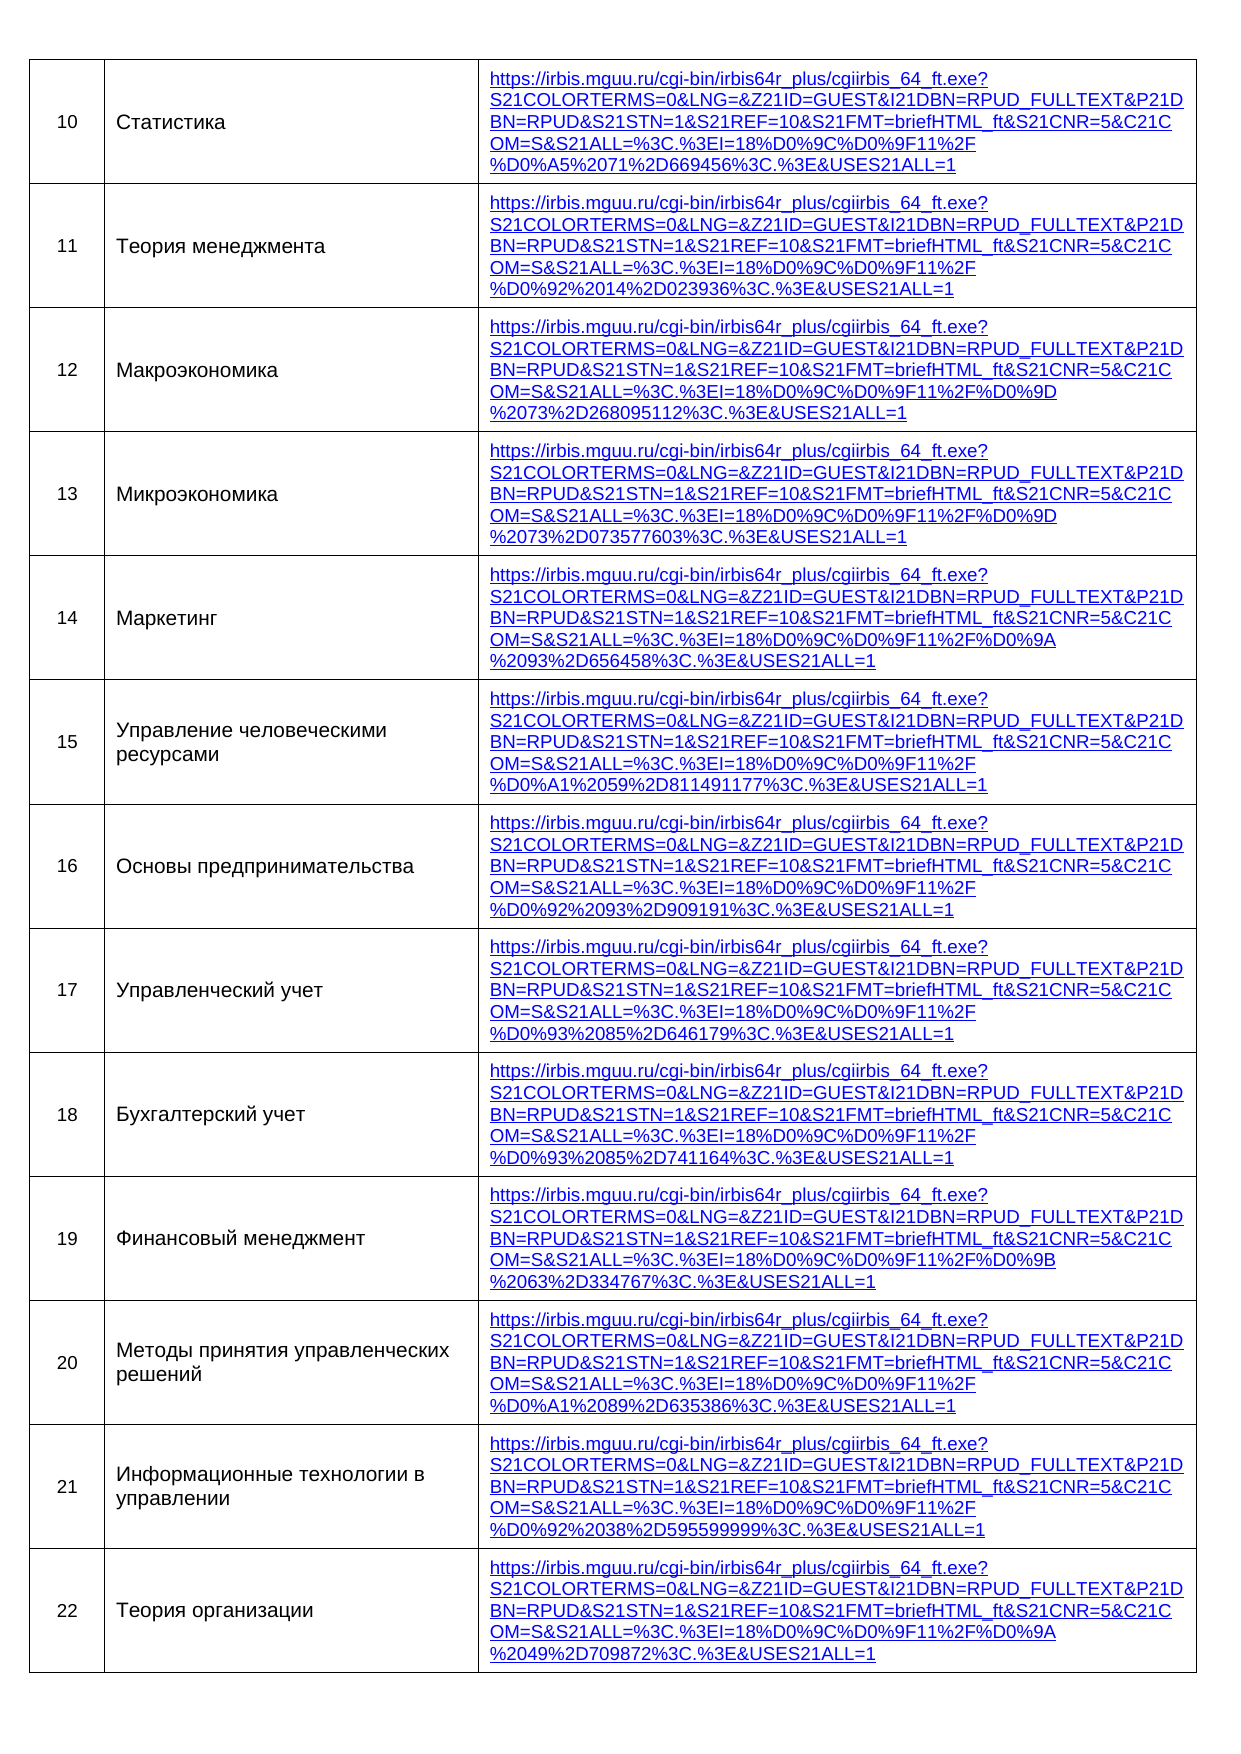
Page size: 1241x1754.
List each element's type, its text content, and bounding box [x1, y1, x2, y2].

table_cell https://irbis.mguu.ru/cgi-bin/irbis64r_plus/cgiirbis_64_ft.exe?S21COLORTERMS=0&LNG=&Z21ID=GUEST&I21DBN=RPUD_FULLTEXT&P21DBN=RPUD&S21STN=1&S21REF=10&S21FMT=briefHTML_ft&S21CNR=5&C21COM=S&S21ALL=%3C.%3EI=18%D0%9C%D0%9F11%2F%D0%92%2038%2D595599999%3C.%3E&USES21ALL=1 [479, 1425, 1196, 1548]
table_cell 16 [30, 805, 104, 927]
table_cell https://irbis.mguu.ru/cgi-bin/irbis64r_plus/cgiirbis_64_ft.exe?S21COLORTERMS=0&LNG=&Z21ID=GUEST&I21DBN=RPUD_FULLTEXT&P21DBN=RPUD&S21STN=1&S21REF=10&S21FMT=briefHTML_ft&S21CNR=5&C21COM=S&S21ALL=%3C.%3EI=18%D0%9C%D0%9F11%2F%D0%9D%2073%2D268095112%3C.%3E&USES21ALL=1 [479, 308, 1196, 431]
table_cell Макроэкономика [105, 308, 478, 431]
table_cell https://irbis.mguu.ru/cgi-bin/irbis64r_plus/cgiirbis_64_ft.exe?S21COLORTERMS=0&LNG=&Z21ID=GUEST&I21DBN=RPUD_FULLTEXT&P21DBN=RPUD&S21STN=1&S21REF=10&S21FMT=briefHTML_ft&S21CNR=5&C21COM=S&S21ALL=%3C.%3EI=18%D0%9C%D0%9F11%2F%D0%A1%2089%2D635386%3C.%3E&USES21ALL=1 [479, 1301, 1196, 1424]
table_cell https://irbis.mguu.ru/cgi-bin/irbis64r_plus/cgiirbis_64_ft.exe?S21COLORTERMS=0&LNG=&Z21ID=GUEST&I21DBN=RPUD_FULLTEXT&P21DBN=RPUD&S21STN=1&S21REF=10&S21FMT=briefHTML_ft&S21CNR=5&C21COM=S&S21ALL=%3C.%3EI=18%D0%9C%D0%9F11%2F%D0%92%2014%2D023936%3C.%3E&USES21ALL=1 [479, 184, 1196, 307]
table_cell Управление человеческими ресурсами [105, 680, 478, 803]
table_cell https://irbis.mguu.ru/cgi-bin/irbis64r_plus/cgiirbis_64_ft.exe?S21COLORTERMS=0&LNG=&Z21ID=GUEST&I21DBN=RPUD_FULLTEXT&P21DBN=RPUD&S21STN=1&S21REF=10&S21FMT=briefHTML_ft&S21CNR=5&C21COM=S&S21ALL=%3C.%3EI=18%D0%9C%D0%9F11%2F%D0%93%2085%2D741164%3C.%3E&USES21ALL=1 [479, 1053, 1196, 1176]
table_cell Маркетинг [105, 556, 478, 679]
table_cell Управленческий учет [105, 929, 478, 1052]
table_cell https://irbis.mguu.ru/cgi-bin/irbis64r_plus/cgiirbis_64_ft.exe?S21COLORTERMS=0&LNG=&Z21ID=GUEST&I21DBN=RPUD_FULLTEXT&P21DBN=RPUD&S21STN=1&S21REF=10&S21FMT=briefHTML_ft&S21CNR=5&C21COM=S&S21ALL=%3C.%3EI=18%D0%9C%D0%9F11%2F%D0%A1%2059%2D811491177%3C.%3E&USES21ALL=1 [479, 680, 1196, 803]
table_cell Основы предпринимательства [105, 805, 478, 927]
table_cell 12 [30, 308, 104, 431]
table_cell 18 [30, 1053, 104, 1176]
table_cell Информационные технологии в управлении [105, 1425, 478, 1548]
table_cell Бухгалтерский учет [105, 1053, 478, 1176]
table_cell https://irbis.mguu.ru/cgi-bin/irbis64r_plus/cgiirbis_64_ft.exe?S21COLORTERMS=0&LNG=&Z21ID=GUEST&I21DBN=RPUD_FULLTEXT&P21DBN=RPUD&S21STN=1&S21REF=10&S21FMT=briefHTML_ft&S21CNR=5&C21COM=S&S21ALL=%3C.%3EI=18%D0%9C%D0%9F11%2F%D0%9B%2063%2D334767%3C.%3E&USES21ALL=1 [479, 1177, 1196, 1300]
table_cell 17 [30, 929, 104, 1052]
table_cell 11 [30, 184, 104, 307]
table_cell Микроэкономика [105, 432, 478, 555]
table_cell Финансовый менеджмент [105, 1177, 478, 1300]
table_cell Теория менеджмента [105, 184, 478, 307]
table_cell Статистика [105, 60, 478, 183]
table_cell https://irbis.mguu.ru/cgi-bin/irbis64r_plus/cgiirbis_64_ft.exe?S21COLORTERMS=0&LNG=&Z21ID=GUEST&I21DBN=RPUD_FULLTEXT&P21DBN=RPUD&S21STN=1&S21REF=10&S21FMT=briefHTML_ft&S21CNR=5&C21COM=S&S21ALL=%3C.%3EI=18%D0%9C%D0%9F11%2F%D0%92%2093%2D909191%3C.%3E&USES21ALL=1 [479, 805, 1196, 927]
table_cell 21 [30, 1425, 104, 1548]
table_cell https://irbis.mguu.ru/cgi-bin/irbis64r_plus/cgiirbis_64_ft.exe?S21COLORTERMS=0&LNG=&Z21ID=GUEST&I21DBN=RPUD_FULLTEXT&P21DBN=RPUD&S21STN=1&S21REF=10&S21FMT=briefHTML_ft&S21CNR=5&C21COM=S&S21ALL=%3C.%3EI=18%D0%9C%D0%9F11%2F%D0%9D%2073%2D073577603%3C.%3E&USES21ALL=1 [479, 432, 1196, 555]
table_cell 14 [30, 556, 104, 679]
table_cell 22 [30, 1549, 104, 1672]
table_cell 13 [30, 432, 104, 555]
table_cell https://irbis.mguu.ru/cgi-bin/irbis64r_plus/cgiirbis_64_ft.exe?S21COLORTERMS=0&LNG=&Z21ID=GUEST&I21DBN=RPUD_FULLTEXT&P21DBN=RPUD&S21STN=1&S21REF=10&S21FMT=briefHTML_ft&S21CNR=5&C21COM=S&S21ALL=%3C.%3EI=18%D0%9C%D0%9F11%2F%D0%93%2085%2D646179%3C.%3E&USES21ALL=1 [479, 929, 1196, 1052]
table_cell 19 [30, 1177, 104, 1300]
table_cell Методы принятия управленческих решений [105, 1301, 478, 1424]
table_cell 10 [30, 60, 104, 183]
table_cell https://irbis.mguu.ru/cgi-bin/irbis64r_plus/cgiirbis_64_ft.exe?S21COLORTERMS=0&LNG=&Z21ID=GUEST&I21DBN=RPUD_FULLTEXT&P21DBN=RPUD&S21STN=1&S21REF=10&S21FMT=briefHTML_ft&S21CNR=5&C21COM=S&S21ALL=%3C.%3EI=18%D0%9C%D0%9F11%2F%D0%9A%2049%2D709872%3C.%3E&USES21ALL=1 [479, 1549, 1196, 1672]
table_cell https://irbis.mguu.ru/cgi-bin/irbis64r_plus/cgiirbis_64_ft.exe?S21COLORTERMS=0&LNG=&Z21ID=GUEST&I21DBN=RPUD_FULLTEXT&P21DBN=RPUD&S21STN=1&S21REF=10&S21FMT=briefHTML_ft&S21CNR=5&C21COM=S&S21ALL=%3C.%3EI=18%D0%9C%D0%9F11%2F%D0%9A%2093%2D656458%3C.%3E&USES21ALL=1 [479, 556, 1196, 679]
table_cell https://irbis.mguu.ru/cgi-bin/irbis64r_plus/cgiirbis_64_ft.exe?S21COLORTERMS=0&LNG=&Z21ID=GUEST&I21DBN=RPUD_FULLTEXT&P21DBN=RPUD&S21STN=1&S21REF=10&S21FMT=briefHTML_ft&S21CNR=5&C21COM=S&S21ALL=%3C.%3EI=18%D0%9C%D0%9F11%2F%D0%A5%2071%2D669456%3C.%3E&USES21ALL=1 [479, 60, 1196, 183]
table_cell 20 [30, 1301, 104, 1424]
table_cell Теория организации [105, 1549, 478, 1672]
table_cell 15 [30, 680, 104, 803]
